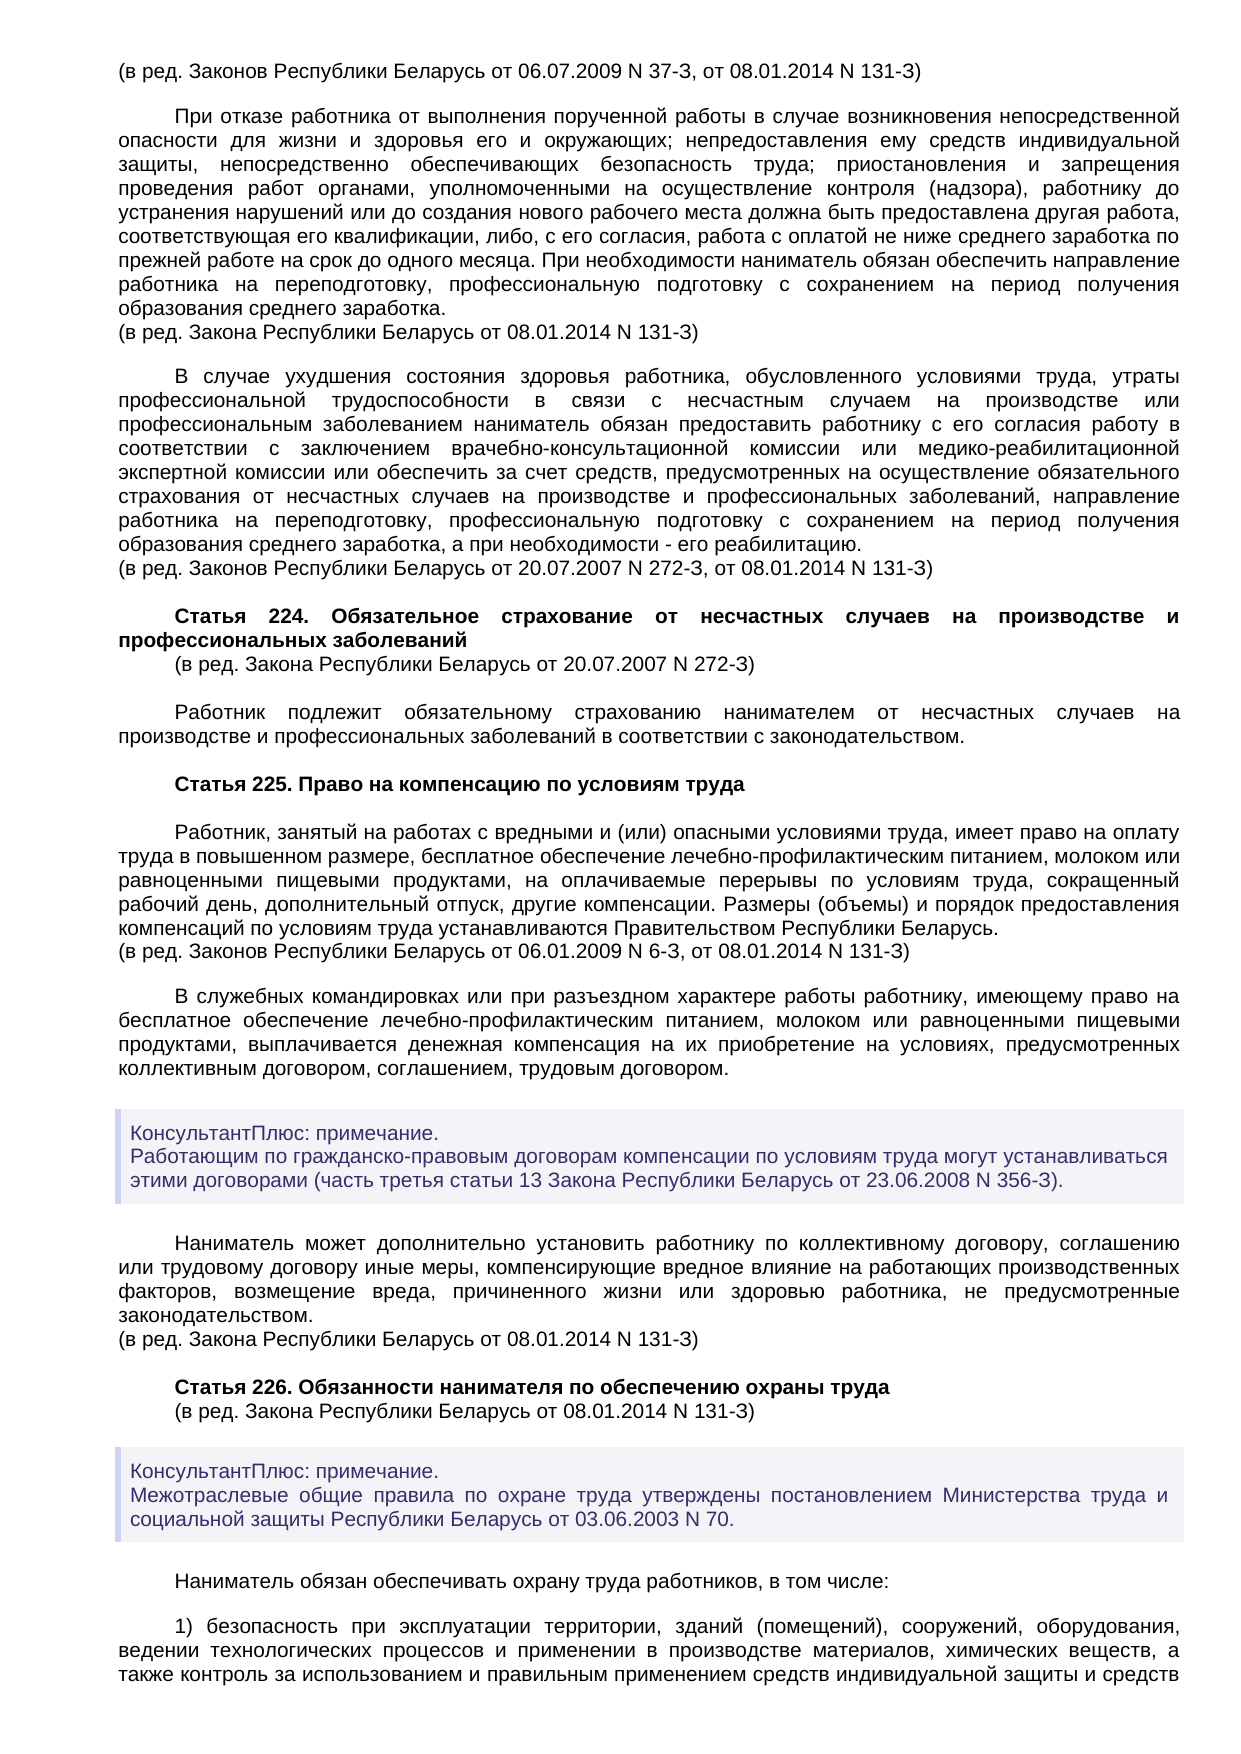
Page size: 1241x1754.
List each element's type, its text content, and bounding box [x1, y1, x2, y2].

text В служебных командировках или при разъездном характере работы работнику, имеющему право на бесплатное обеспечение лечебно-профилактическим питанием, молоком или равноценными пищевыми продуктами, выплачивается денежная компенсация на их приобретение на условиях, предусмотренных коллективным договором, соглашением, трудовым договором. [118, 984, 1181, 1080]
list Статья 225. Право на компенсацию по условиям труда [118, 772, 1181, 796]
text Наниматель может дополнительно установить работнику по коллективному договору, соглашению или трудовому договору иные меры, компенсирующие вредное влияние на работающих производственных факторов, возмещение вреда, причиненного жизни или здоровью работника, не предусмотренные законодательством. [118, 1231, 1181, 1327]
text В случае ухудшения состояния здоровья работника, обусловленного условиями труда, утраты профессиональной трудоспособности в связи с несчастным случаем на производстве или профессиональным заболеванием наниматель обязан предоставить работнику с его согласия работу в соответствии с заключением врачебно-консультационной комиссии или медико-реабилитационной экспертной комиссии или обеспечить за счет средств, предусмотренных на осуществление обязательного страхования от несчастных случаев на производстве и профессиональных заболеваний, направление работника на переподготовку, профессиональную подготовку с сохранением на период получения образования среднего заработка, а при необходимости - его реабилитацию. [118, 364, 1181, 556]
text При отказе работника от выполнения порученной работы в случае возникновения непосредственной опасности для жизни и здоровья его и окружающих; непредоставления ему средств индивидуальной защиты, непосредственно обеспечивающих безопасность труда; приостановления и запрещения проведения работ органами, уполномоченными на осуществление контроля (надзора), работнику до устранения нарушений или до создания нового рабочего места должна быть предоставлена другая работа, соответствующая его квалификации, либо, с его согласия, работа с оплатой не ниже среднего заработка по прежней работе на срок до одного месяца. При необходимости наниматель обязан обеспечить направление работника на переподготовку, профессиональную подготовку с сохранением на период получения образования среднего заработка. [118, 104, 1181, 319]
text Наниматель обязан обеспечивать охрану труда работников, в том числе: [118, 1569, 1181, 1593]
text (в ред. Законов Республики Беларусь от 06.01.2009 N 6-З, от 08.01.2014 N 131-З) [118, 939, 1181, 963]
list Статья 226. Обязанности нанимателя по обеспечению охраны труда [118, 1375, 1181, 1399]
text (в ред. Законов Республики Беларусь от 06.07.2009 N 37-З, от 08.01.2014 N 131-З) [118, 59, 1181, 83]
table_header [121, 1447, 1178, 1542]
text (в ред. Законов Республики Беларусь от 20.07.2007 N 272-З, от 08.01.2014 N 131-З) [118, 556, 1181, 580]
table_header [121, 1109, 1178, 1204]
text Работник подлежит обязательному страхованию нанимателем от несчастных случаев на производстве и профессиональных заболеваний в соответствии с законодательством. [118, 700, 1181, 748]
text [118, 1614, 1181, 1686]
text (в ред. Закона Республики Беларусь от 08.01.2014 N 131-З) [118, 1399, 1181, 1423]
text (в ред. Закона Республики Беларусь от 20.07.2007 N 272-З) [118, 652, 1181, 676]
text Работник, занятый на работах с вредными и (или) опасными условиями труда, имеет право на оплату труда в повышенном размере, бесплатное обеспечение лечебно-профилактическим питанием, молоком или равноценными пищевыми продуктами, на оплачиваемые перерывы по условиям труда, сокращенный рабочий день, дополнительный отпуск, другие компенсации. Размеры (объемы) и порядок предоставления компенсаций по условиям труда устанавливаются Правительством Республики Беларусь. [118, 819, 1181, 939]
text (в ред. Закона Республики Беларусь от 08.01.2014 N 131-З) [118, 1327, 1181, 1351]
list Статья 224. Обязательное страхование от несчастных случаев на производстве и профессиональных заболеваний [118, 604, 1181, 652]
text (в ред. Закона Республики Беларусь от 08.01.2014 N 131-З) [118, 319, 1181, 343]
